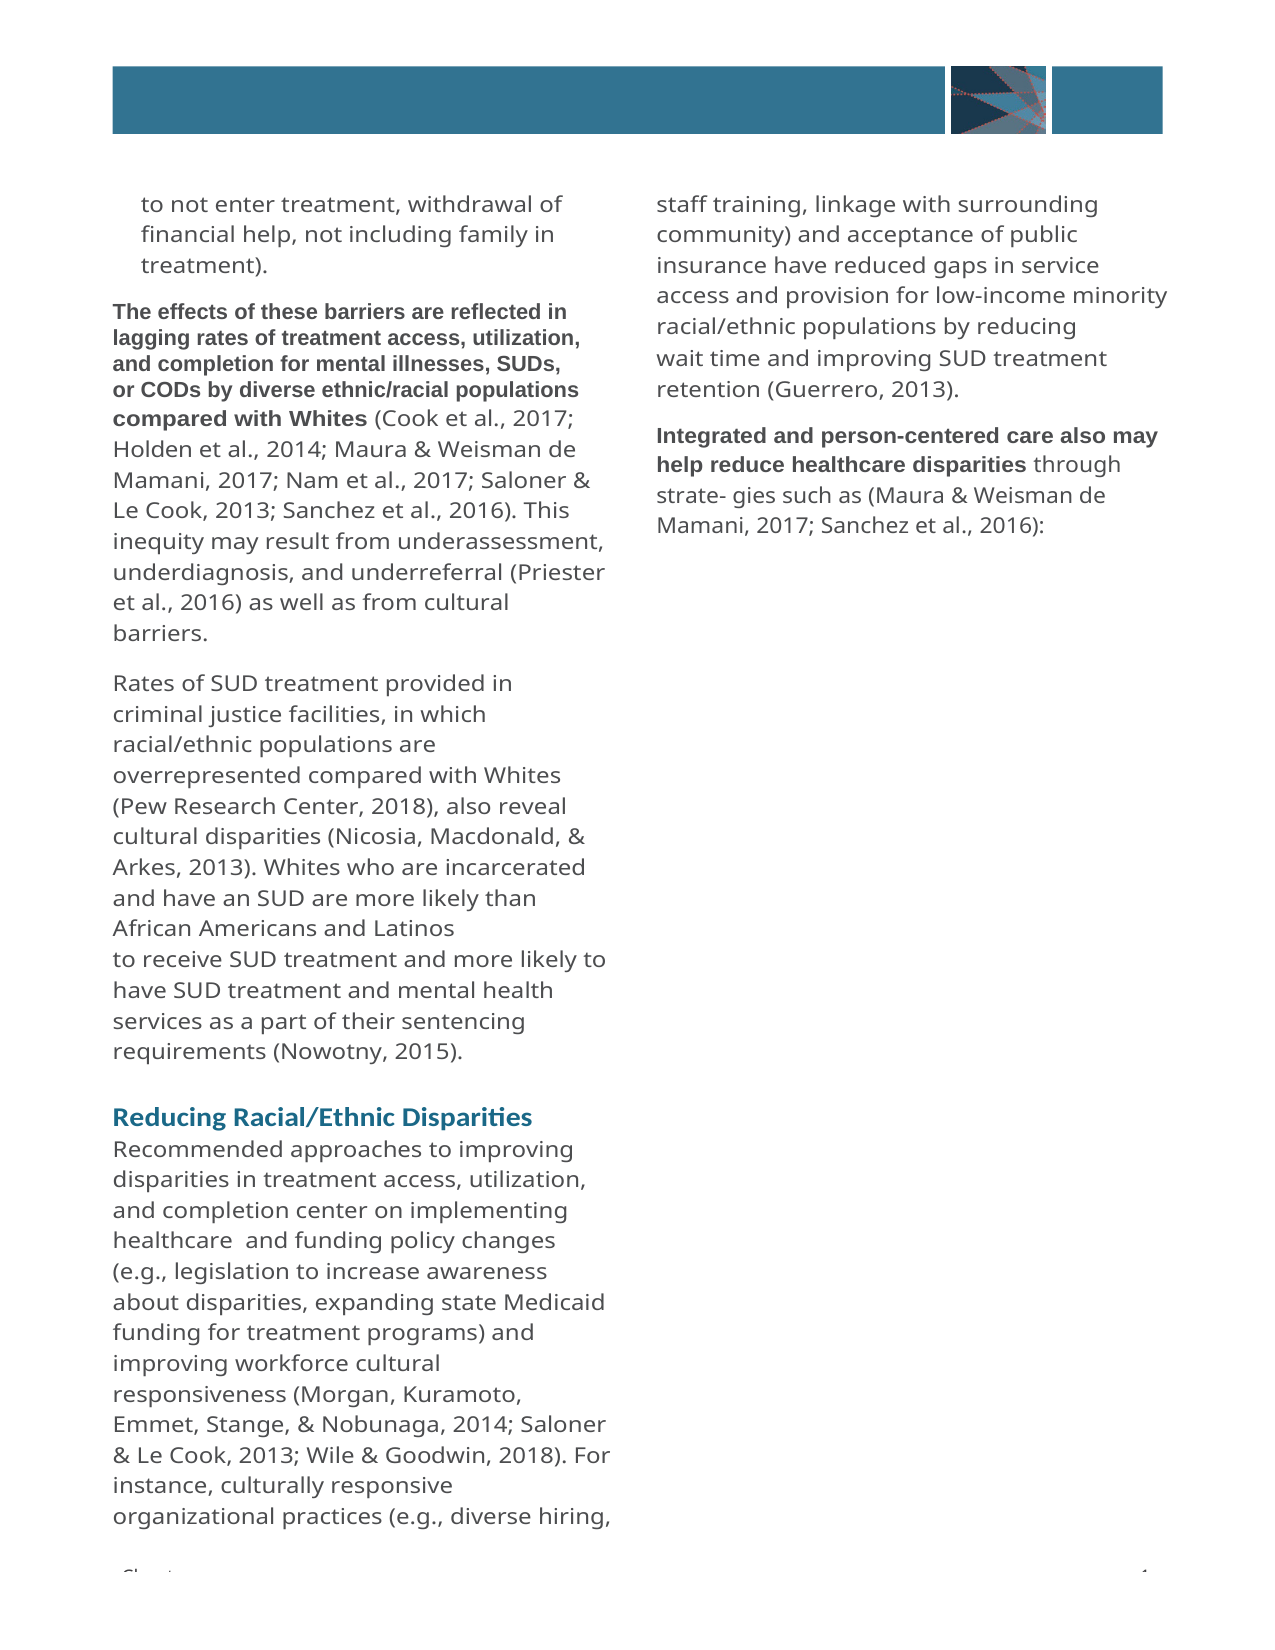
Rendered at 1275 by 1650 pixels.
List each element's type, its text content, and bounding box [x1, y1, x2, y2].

subtitle The effects of these barriers are reﬂected in lagging rates of treatment access, utilization, and completion for mental illnesses, SUDs, or CODs by diverse ethnic/racial populations [112, 299, 582, 402]
text Integrated and person-centered care also may help reduce healthcare disparities through strate- gies such as (Maura & Weisman de Mamani, 2017; Sanchez et al., 2016): [656, 423, 1169, 540]
text to receive SUD treatment and more likely to have SUD treatment and mental health services as a part of their sentencing requirements (Nowotny, 2015). [112, 944, 618, 1066]
text compared with Whites (Cook et al., 2017; Holden et al., 2014; Maura & Weisman de Mamani, 2017; Nam et al., 2017; Saloner & Le Cook, 2013; Sanchez et al., 2016). This inequity may result from underassessment, underdiagnosis, and underreferral (Priester et al., 2016) as well as from cultural barriers. [112, 403, 608, 647]
picture [951, 66, 1046, 134]
text Reducing Racial/Ethnic Disparities Recommended approaches to improving disparities in treatment access, utilization, and completion center on implementing healthcare and funding policy changes (e.g., legislation to increase awareness about disparities, expanding state Medicaid funding for treatment programs) and improving workforce cultural responsiveness (Morgan, Kuramoto, Emmet, Stange, & Nobunaga, 2014; Saloner & Le Cook, 2013; Wile & Goodwin, 2018). For instance, culturally responsive organizational practices (e.g., diverse hiring, staff training, linkage with surrounding community) and acceptance of public insurance have reduced gaps in service access and provision for low-income minority racial/ethnic populations by reducing [112, 1100, 613, 1531]
text Reducing Racial/Ethnic Disparities Recommended approaches to improving disparities in treatment access, utilization, and completion center on implementing healthcare and funding policy changes (e.g., legislation to increase awareness about disparities, expanding state Medicaid funding for treatment programs) and improving workforce cultural responsiveness (Morgan, Kuramoto, Emmet, Stange, & Nobunaga, 2014; Saloner & Le Cook, 2013; Wile & Goodwin, 2018). For instance, culturally responsive organizational practices (e.g., diverse hiring, staff training, linkage with surrounding community) and acceptance of public insurance have reduced gaps in service access and provision for low-income minority racial/ethnic populations by reducing [656, 188, 1167, 341]
text wait time and improving SUD treatment retention (Guerrero, 2013). [656, 343, 1168, 403]
text Rates of SUD treatment provided in criminal justice facilities, in which racial/ethnic populations are overrepresented compared with Whites [112, 668, 606, 789]
text (Pew Research Center, 2018), also reveal cultural disparities (Nicosia, Macdonald, & Arkes, 2013). Whites who are incarcerated and have an SUD are more likely than African Americans and Latinos [112, 791, 613, 943]
text to not enter treatment, withdrawal of ﬁnancial help, not including family in treatment). [141, 188, 613, 279]
